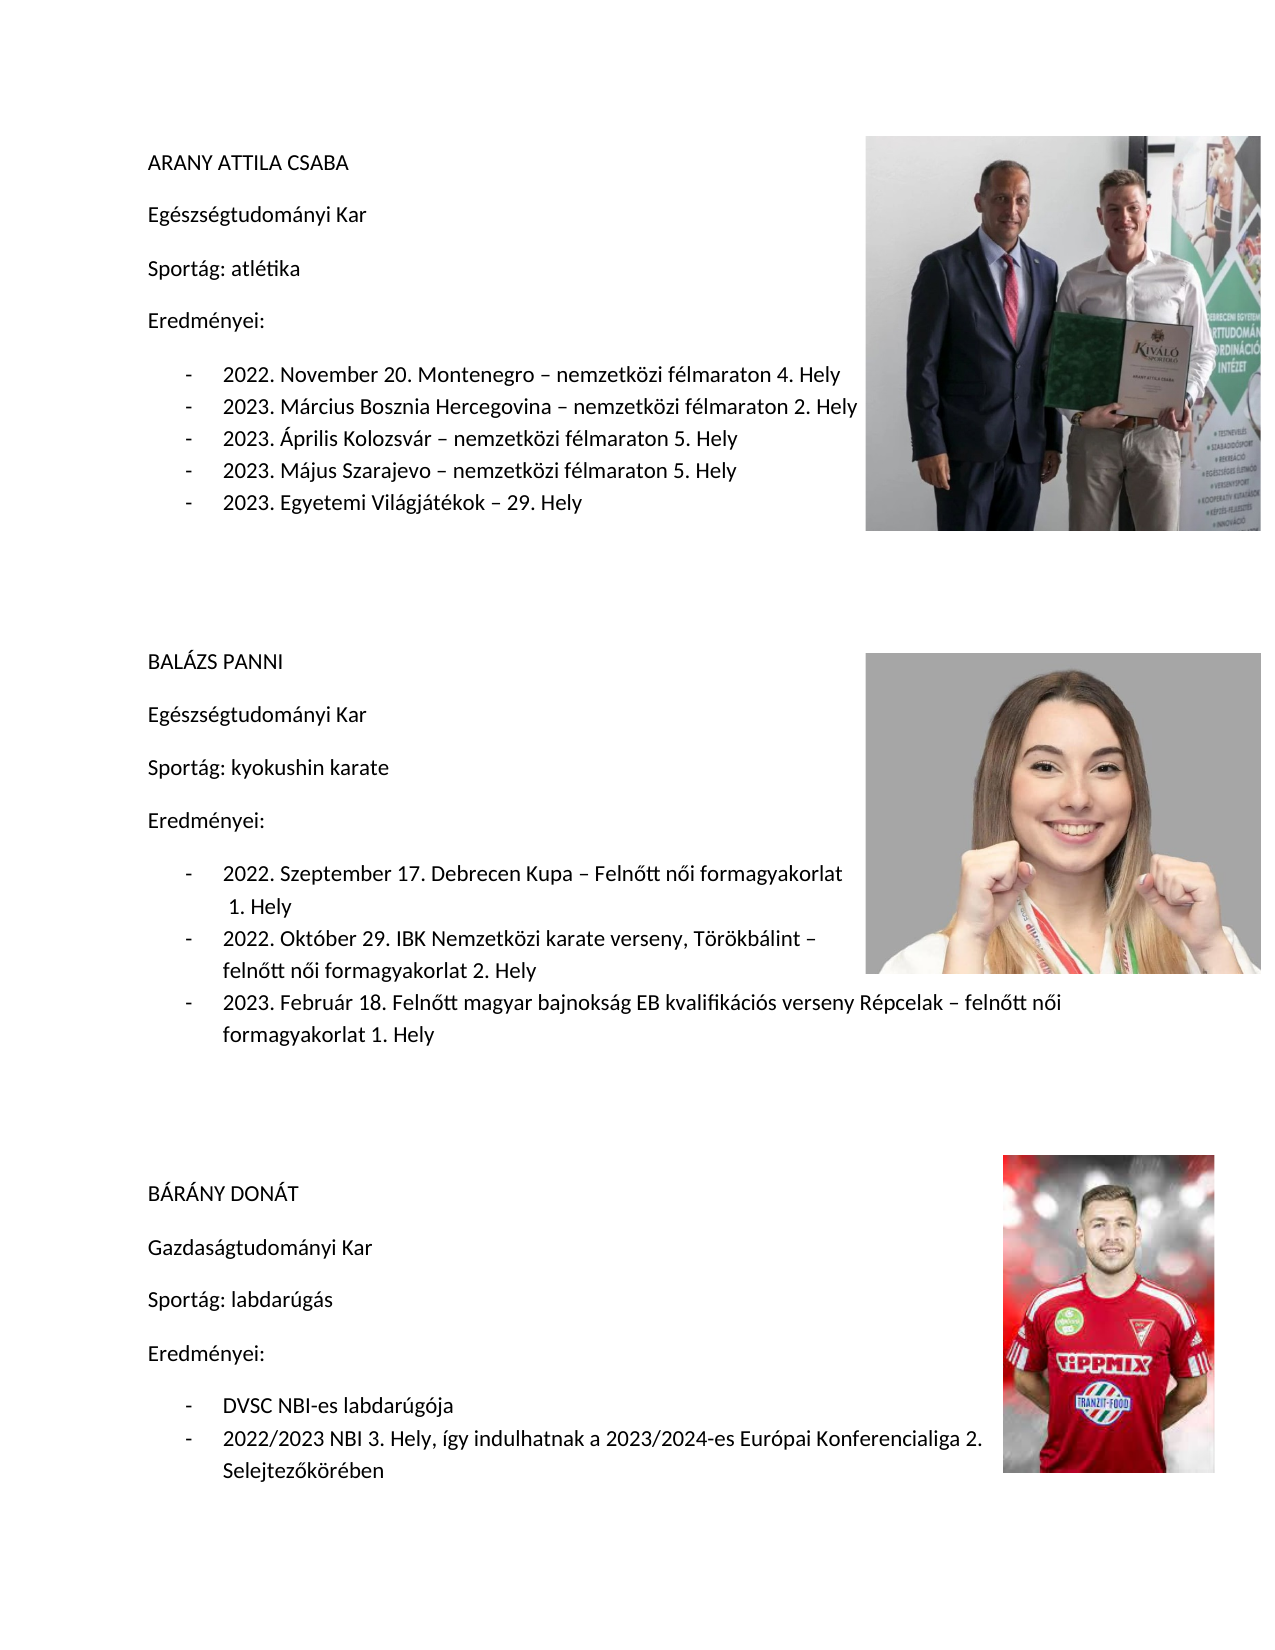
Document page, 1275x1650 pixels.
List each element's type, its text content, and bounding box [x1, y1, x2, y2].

text ARANY ATTILA CSABA [148, 148, 1127, 176]
text Eredményei: [148, 807, 1127, 834]
list 2023. Március Bosznia Hercegovina – nemzetközi félmaraton 2. Hely [185, 392, 1127, 420]
list 2022/2023 NBI 3. Hely, így indulhatnak a 2023/2024-es Európai Konferencialiga 2. Selejtezőkörében [185, 1424, 1127, 1484]
list felnőtt női formagyakorlat 2. Hely [223, 956, 1127, 984]
text BÁRÁNY DONÁT [148, 1179, 1127, 1208]
list 1. Hely [223, 892, 1127, 920]
text Egészségtudományi Kar [148, 201, 1127, 229]
text Sportág: kyokushin karate [148, 753, 1127, 782]
list 2023. Május Szarajevo – nemzetközi félmaraton 5. Hely [185, 456, 1127, 484]
list 2022. November 20. Montenegro – nemzetközi félmaraton 4. Hely [185, 360, 1127, 388]
text Egészségtudományi Kar [148, 701, 1127, 728]
picture [865, 136, 1261, 531]
text Eredményei: [148, 307, 1127, 335]
list 2023. Április Kolozsvár – nemzetközi félmaraton 5. Hely [185, 424, 1127, 452]
list 2023. Egyetemi Világjátékok – 29. Hely [185, 488, 1127, 516]
list DVSC NBI-es labdarúgója [185, 1392, 1127, 1420]
list 2022. Október 29. IBK Nemzetközi karate verseny, Törökbálint – [185, 924, 1127, 952]
picture [865, 653, 1261, 974]
picture [1003, 1155, 1215, 1473]
list 2023. Február 18. Felnőtt magyar bajnokság EB kvalifikációs verseny Répcelak – felnőtt női formagyakorlat 1. Hely [185, 988, 1127, 1048]
text Gazdaságtudományi Kar [148, 1233, 1127, 1261]
text Eredményei: [148, 1339, 1127, 1367]
text BALÁZS PANNI [148, 647, 1127, 676]
list 2022. Szeptember 17. Debrecen Kupa – Felnőtt női formagyakorlat [185, 859, 1127, 888]
text Sportág: atlétika [148, 254, 1127, 282]
text Sportág: labdarúgás [148, 1286, 1127, 1314]
